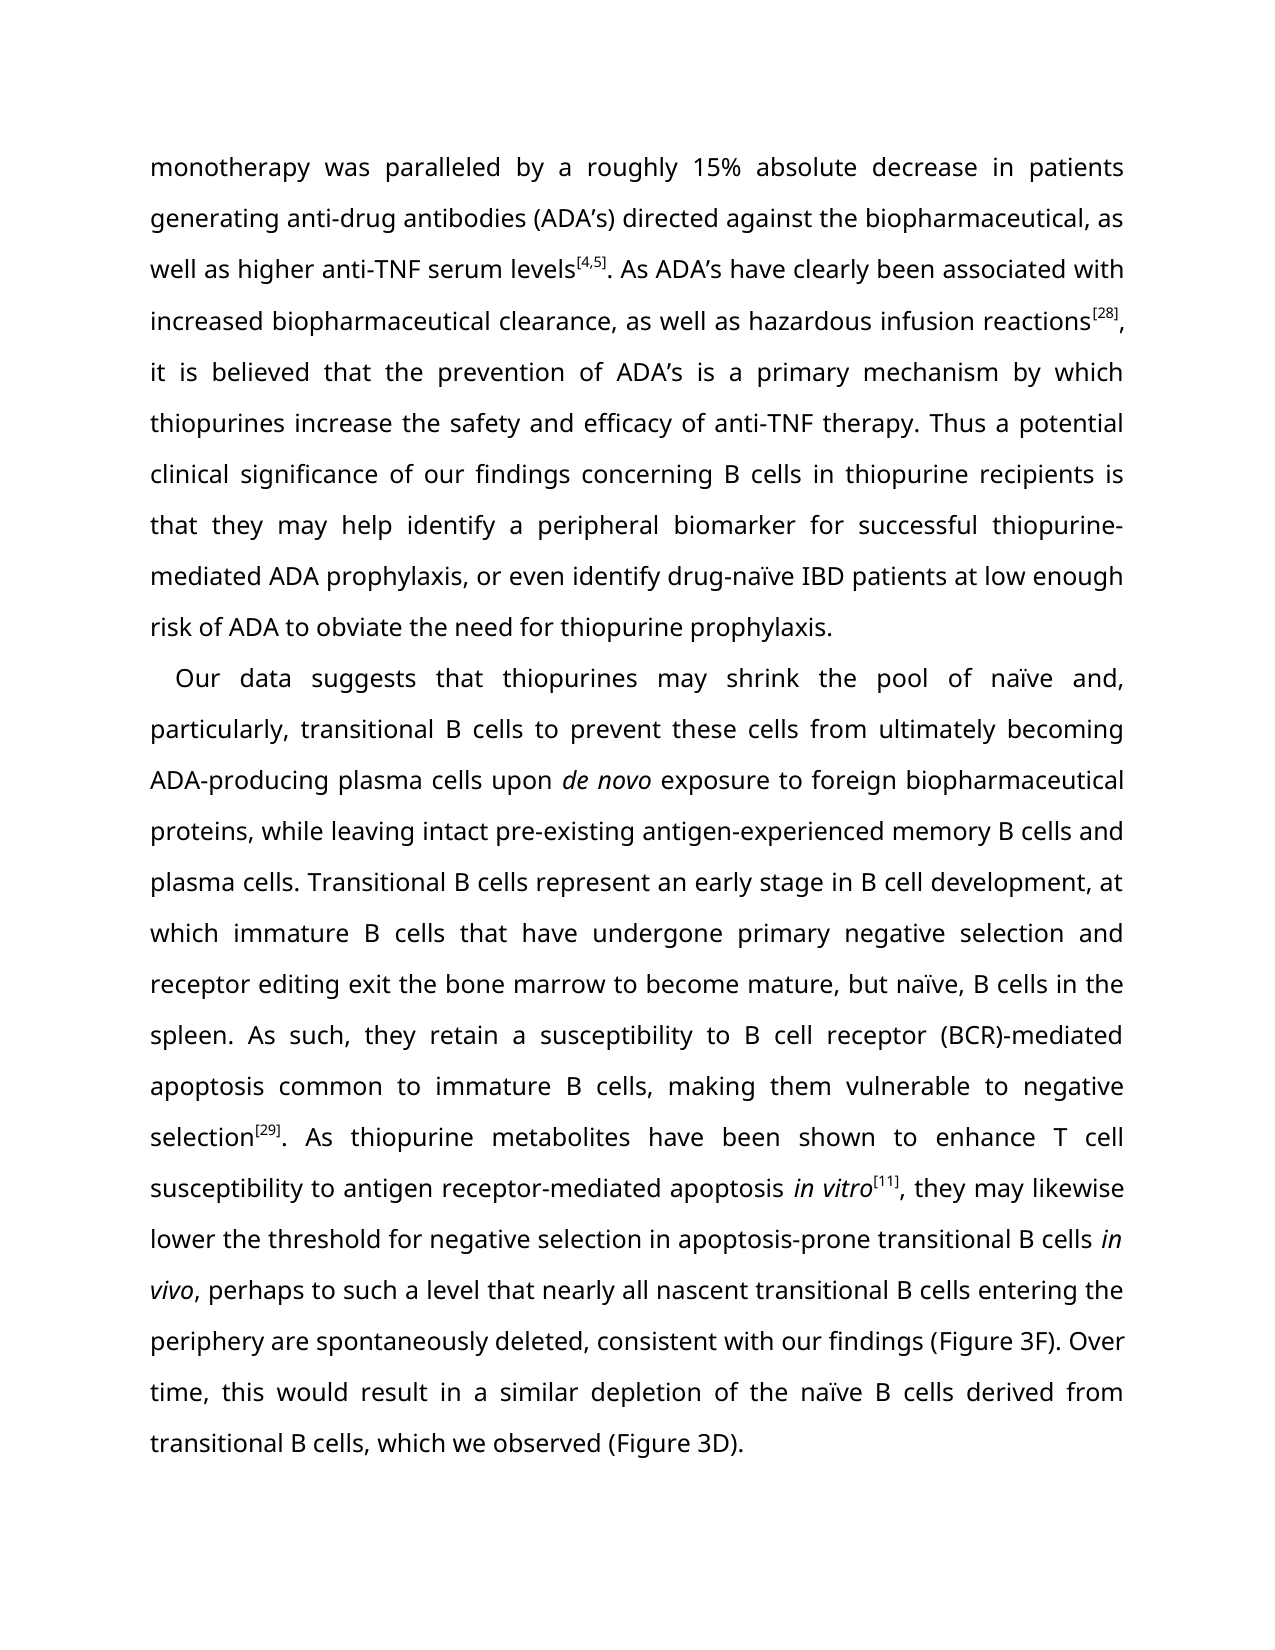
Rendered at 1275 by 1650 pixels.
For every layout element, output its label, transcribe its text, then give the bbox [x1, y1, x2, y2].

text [150, 150, 1125, 643]
text Our data suggests that thiopurines may shrink the pool of naïve and, particularly, transitional B cells to prevent these cells from ultimately becoming ADA-producing plasma cells upon de novo exposure to foreign biopharmaceutical proteins, while leaving intact pre-existing antigen-experienced memory B cells and plasma cells. Transitional B cells represent an early stage in B cell development, at which immature B cells that have undergone primary negative selection and receptor editing exit the bone marrow to become mature, but naïve, B cells in the spleen. As such, they retain a susceptibility to B cell receptor (BCR)-mediated apoptosis common to immature B cells, making them vulnerable to negative selection[29]. As thiopurine metabolites have been shown to enhance T cell susceptibility to antigen receptor-mediated apoptosis in vitro[11], they may likewise lower the threshold for negative selection in apoptosis-prone transitional B cells in vivo, perhaps to such a level that nearly all nascent transitional B cells entering the periphery are spontaneously deleted, consistent with our findings (figure 3f). Over time, this would result in a similar depletion of the naïve B cells derived from transitional B cells, which we observed (figure 3d). [150, 660, 1125, 1460]
